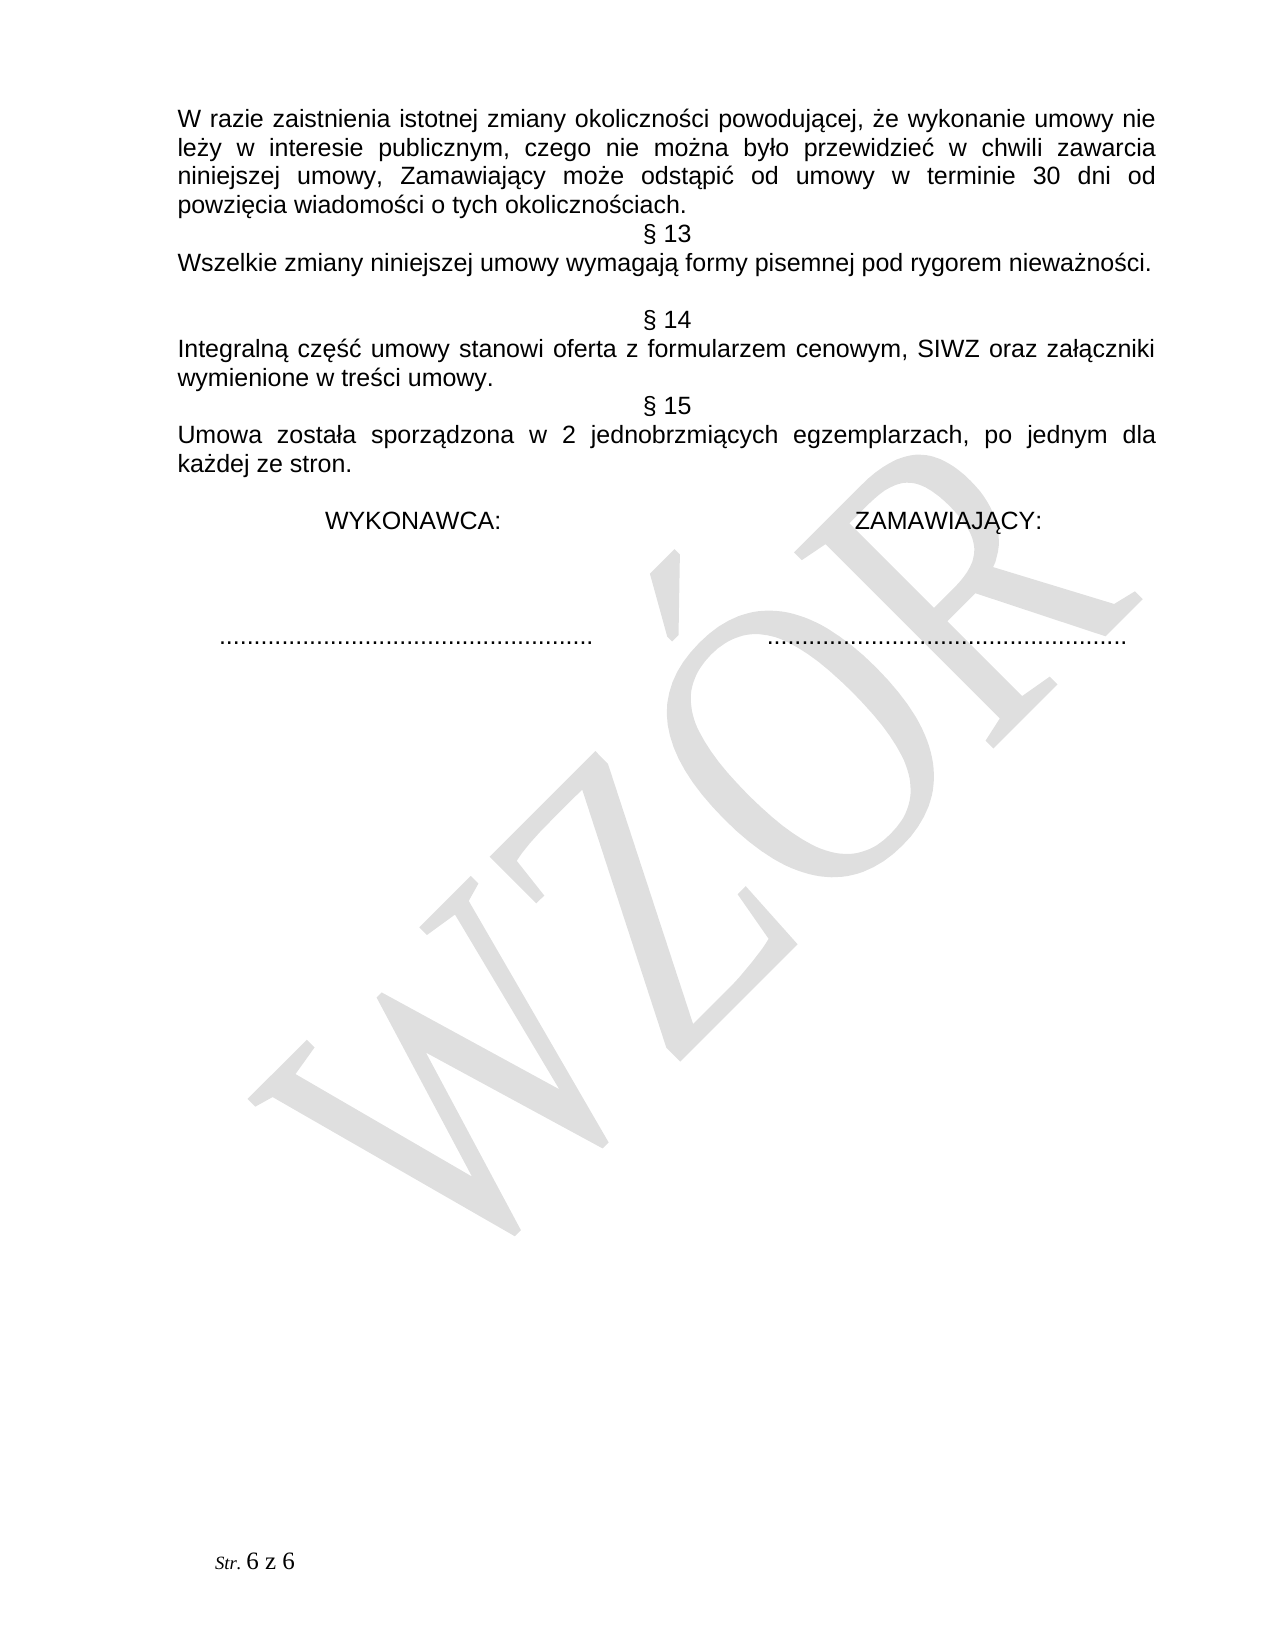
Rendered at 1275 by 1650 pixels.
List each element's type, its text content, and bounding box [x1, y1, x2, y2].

text WYKONAWCA: ZAMAWIAJĄCY: [251, 506, 1157, 535]
text ...................................................... .................................................... [177, 621, 1157, 650]
text § 14 [177, 305, 1157, 334]
text § 15 [177, 391, 1157, 420]
text Umowa została sporządzona w 2 jednobrzmiących egzemplarzach, po jednym dla każdej ze stron. [177, 420, 1157, 477]
text Integralną część umowy stanowi oferta z formularzem cenowym, SIWZ oraz załączniki wymienione w treści umowy. [177, 334, 1157, 391]
text W razie zaistnienia istotnej zmiany okoliczności powodującej, że wykonanie umowy nie leży w interesie publicznym, czego nie można było przewidzieć w chwili zawarcia niniejszej umowy, Zamawiający może odstąpić od umowy w terminie 30 dni od powzięcia wiadomości o tych okolicznościach. [177, 104, 1157, 219]
text § 13 [177, 219, 1157, 247]
text Wszelkie zmiany niniejszej umowy wymagają formy pisemnej pod rygorem nieważności. [177, 247, 1157, 276]
